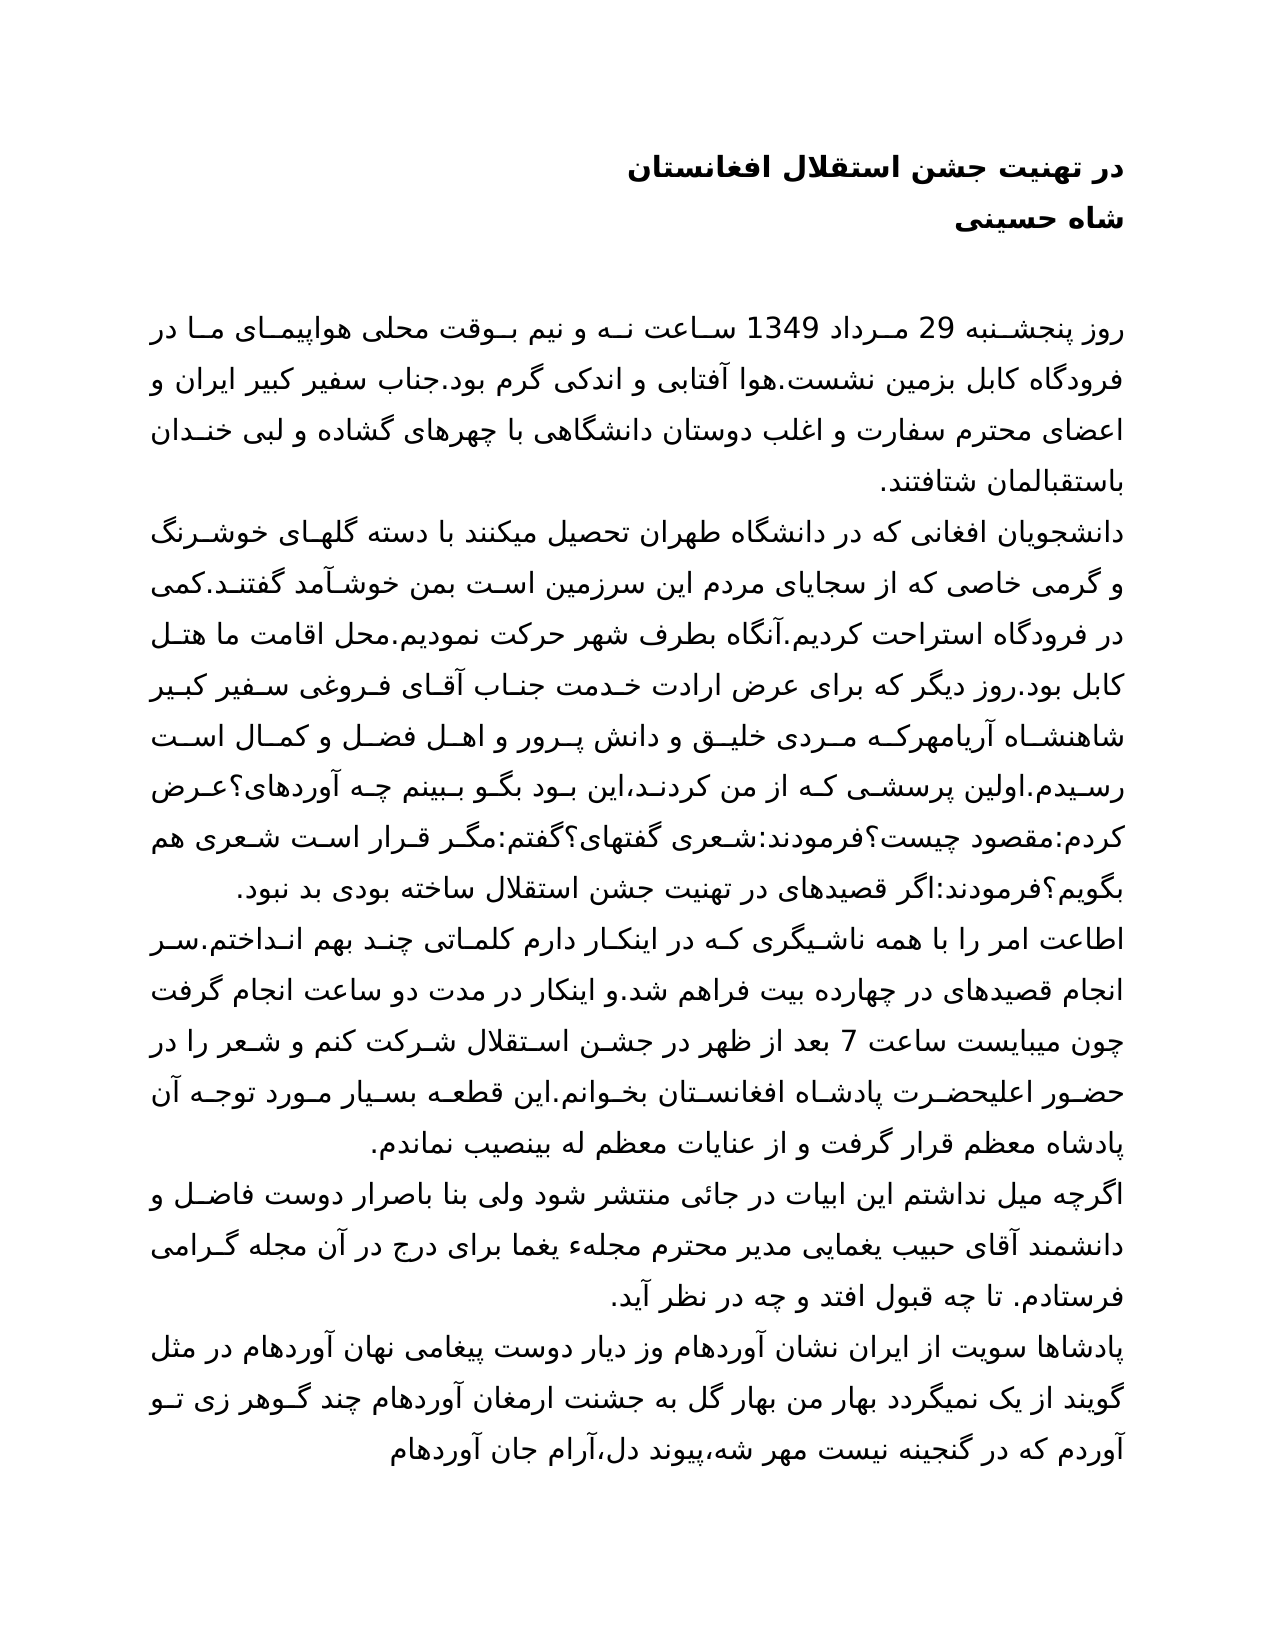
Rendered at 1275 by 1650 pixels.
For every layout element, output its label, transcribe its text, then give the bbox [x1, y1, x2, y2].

text روز پنجشنبه 29 مرداد 1349 ساعت نه و نیم بوقت محلی هواپیمای ما در فرودگاه کابل‏ بزمین نشست.هوا آفتابی و اندکی گرم بود.جناب سفیر کبیر ایران و اعضای محترم سفارت‏ و اغلب دوستان دانشگاهی با چهره‏ای گشاده و لبی خندان باستقبالمان شتافتند. [150, 311, 1125, 498]
text اگرچه میل نداشتم این ابیات در جائی منتشر شود ولی بنا باصرار دوست فاضل و دانشمند آقای حبیب یغمایی مدیر محترم مجلهء یغما برای درج در آن مجله گرامی فرستادم. تا چه قبول افتد و چه در نظر آید. [150, 1177, 1125, 1313]
text اطاعت امر را با همه ناشیگری که در اینکار دارم کلماتی چند بهم انداختم.سر انجام‏ قصیده‏ای در چهارده بیت فراهم شد.و اینکار در مدت دو ساعت انجام گرفت چون می‏بایست‏ ساعت 7 بعد از ظهر در جشن استقلال شرکت کنم و شعر را در حضور اعلیحضرت پادشاه افغانستان‏ بخوانم.این قطعه بسیار مورد توجه آن پادشاه معظم قرار گرفت و از عنایات معظم له بی‏نصیب‏ نماندم. [150, 923, 1125, 1160]
text پادشاها سویت از ایران نشان آورده‏ام‏ وز دیار دوست پیغامی نهان آورده‏ام‏ در مثل گویند از یک نمیگردد بهار من بهار گل به جشنت ارمغان آورده‏ام‏ چند گوهر زی تو آوردم که در گنجینه نیست‏ مهر شه،پیوند دل،آرام جان آورده‏ام [150, 1330, 1125, 1466]
text در تهنیت جشن استقلال افغانستان [150, 150, 1125, 184]
text شاه حسینی [150, 201, 1125, 235]
text دانشجویان افغانی که در دانشگاه طهران تحصیل میکنند با دسته گل‏های خوشرنگ‏ و گرمی خاصی که از سجایای مردم این سرزمین است بمن خوشآمد گفتند.کمی در فرودگاه‏ استراحت کردیم.آنگاه بطرف شهر حرکت نمودیم.محل اقامت ما هتل کابل بود.روز دیگر که برای عرض ارادت خدمت جناب آقای فروغی سفیر کبیر شاهنشاه آریامهرکه مردی‏ خلیق و دانش پرور و اهل فضل و کمال است رسیدم.اولین پرسشی که از من کردند،این بود بگو ببینم چه آورده‏ای؟عرض کردم:مقصود چیست؟فرمودند:شعری گفته‏ای؟گفتم:مگر قرار است شعری هم بگویم؟فرمودند:اگر قصیده‏ای در تهنیت جشن استقلال ساخته بودی‏ بد نبود. [150, 515, 1125, 906]
